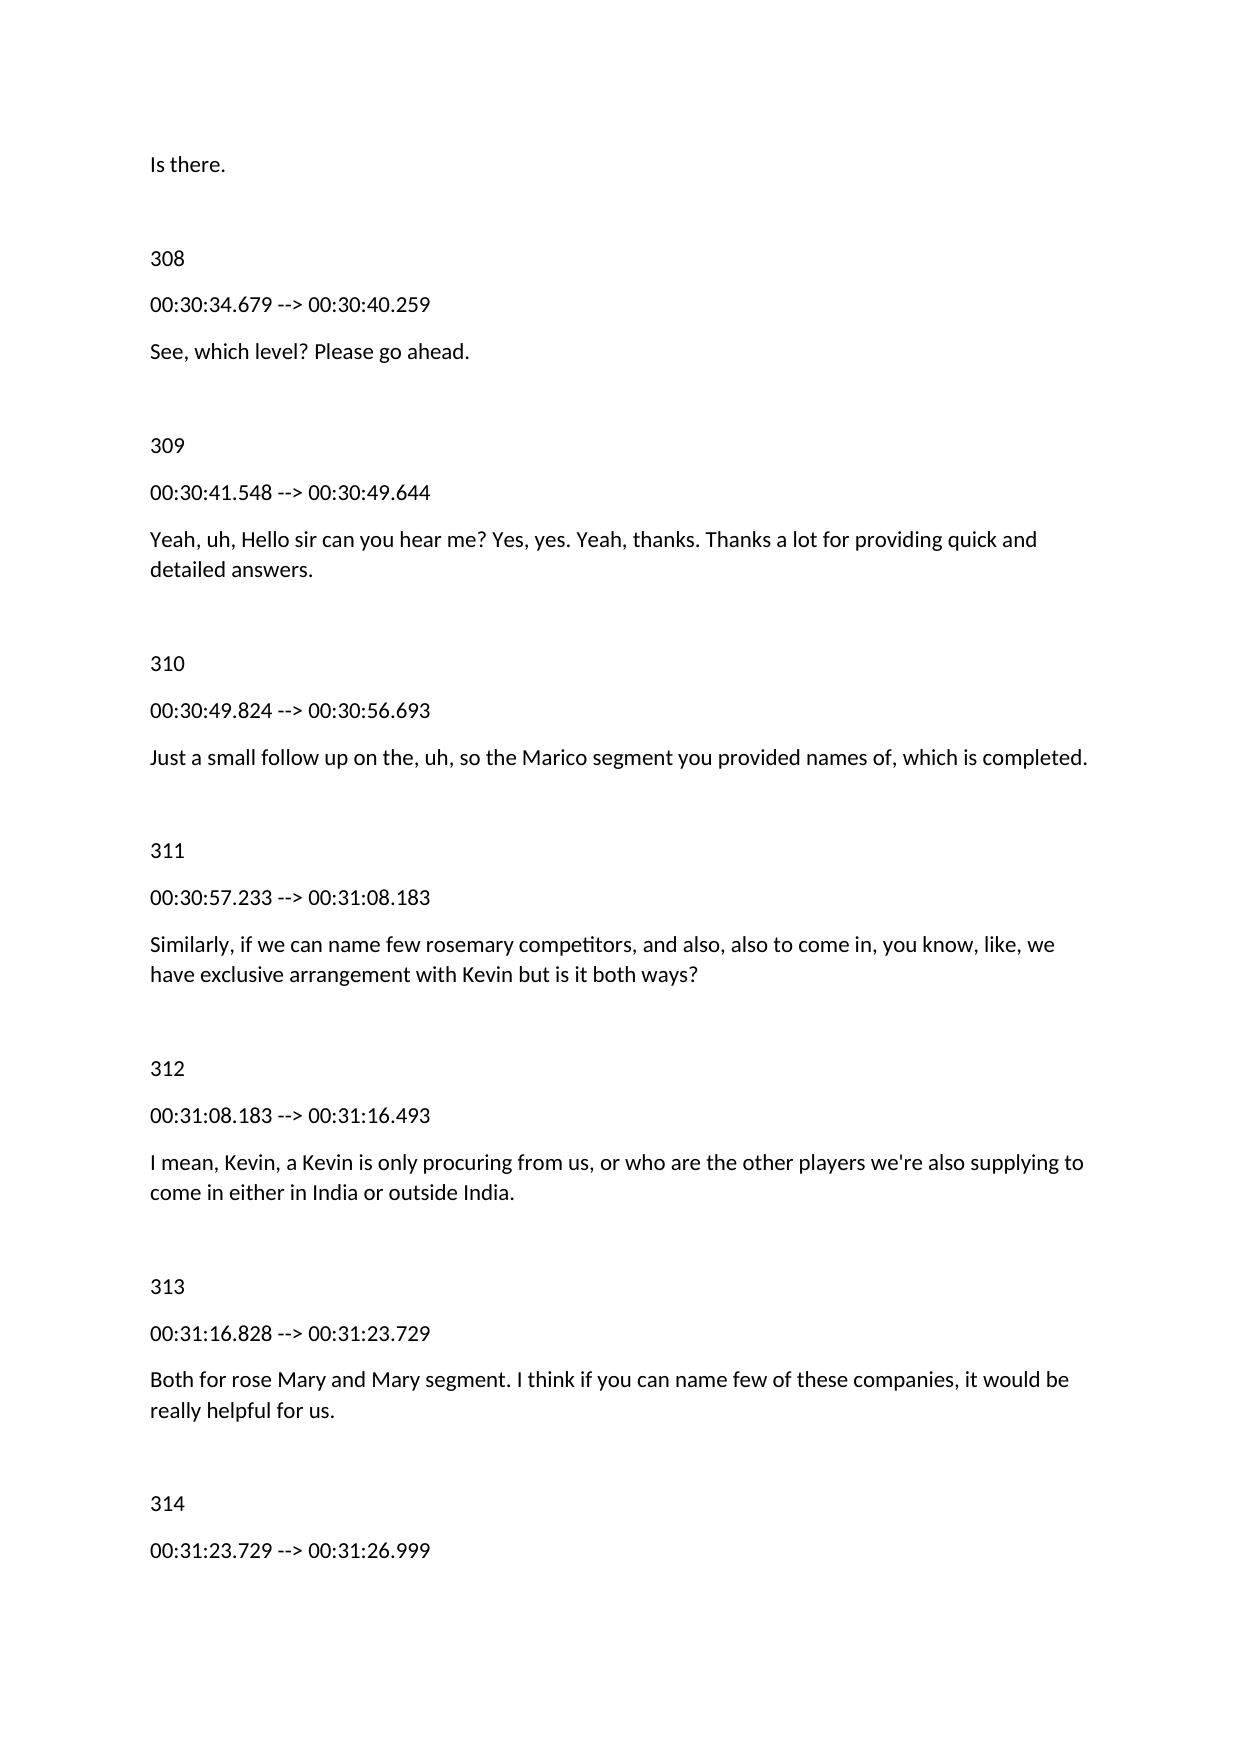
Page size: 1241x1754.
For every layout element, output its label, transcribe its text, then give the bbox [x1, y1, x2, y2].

text 312 [150, 1054, 1090, 1082]
text 313 [150, 1272, 1090, 1300]
text 00:30:41.548 --> 00:30:49.644 [150, 478, 1090, 506]
text 310 [150, 649, 1090, 677]
text 311 [150, 836, 1090, 864]
text 00:30:34.679 --> 00:30:40.259 [150, 291, 1090, 319]
text I mean, Kevin, a Kevin is only procuring from us, or who are the other players we're also supplying to come in either in India or outside India. [150, 1148, 1090, 1206]
text Is there. [150, 150, 1090, 178]
text 308 [150, 244, 1090, 272]
text Similarly, if we can name few rosemary competitors, and also, also to come in, you know, like, we have exclusive arrangement with Kevin but is it both ways? [150, 930, 1090, 988]
text Yeah, uh, Hello sir can you hear me? Yes, yes. Yeah, thanks. Thanks a lot for providing quick and detailed answers. [150, 525, 1090, 583]
text Both for rose Mary and Mary segment. I think if you can name few of these companies, it would be really helpful for us. [150, 1366, 1090, 1424]
text 00:31:16.828 --> 00:31:23.729 [150, 1319, 1090, 1347]
text 314 [150, 1489, 1090, 1518]
text 00:30:57.233 --> 00:31:08.183 [150, 883, 1090, 911]
text Just a small follow up on the, uh, so the Marico segment you provided names of, which is completed. [150, 743, 1090, 771]
text See, which level? Please go ahead. [150, 337, 1090, 366]
text 309 [150, 431, 1090, 459]
text 00:31:08.183 --> 00:31:16.493 [150, 1101, 1090, 1129]
text 00:31:23.729 --> 00:31:26.999 [150, 1536, 1090, 1564]
text 00:30:49.824 --> 00:30:56.693 [150, 696, 1090, 724]
